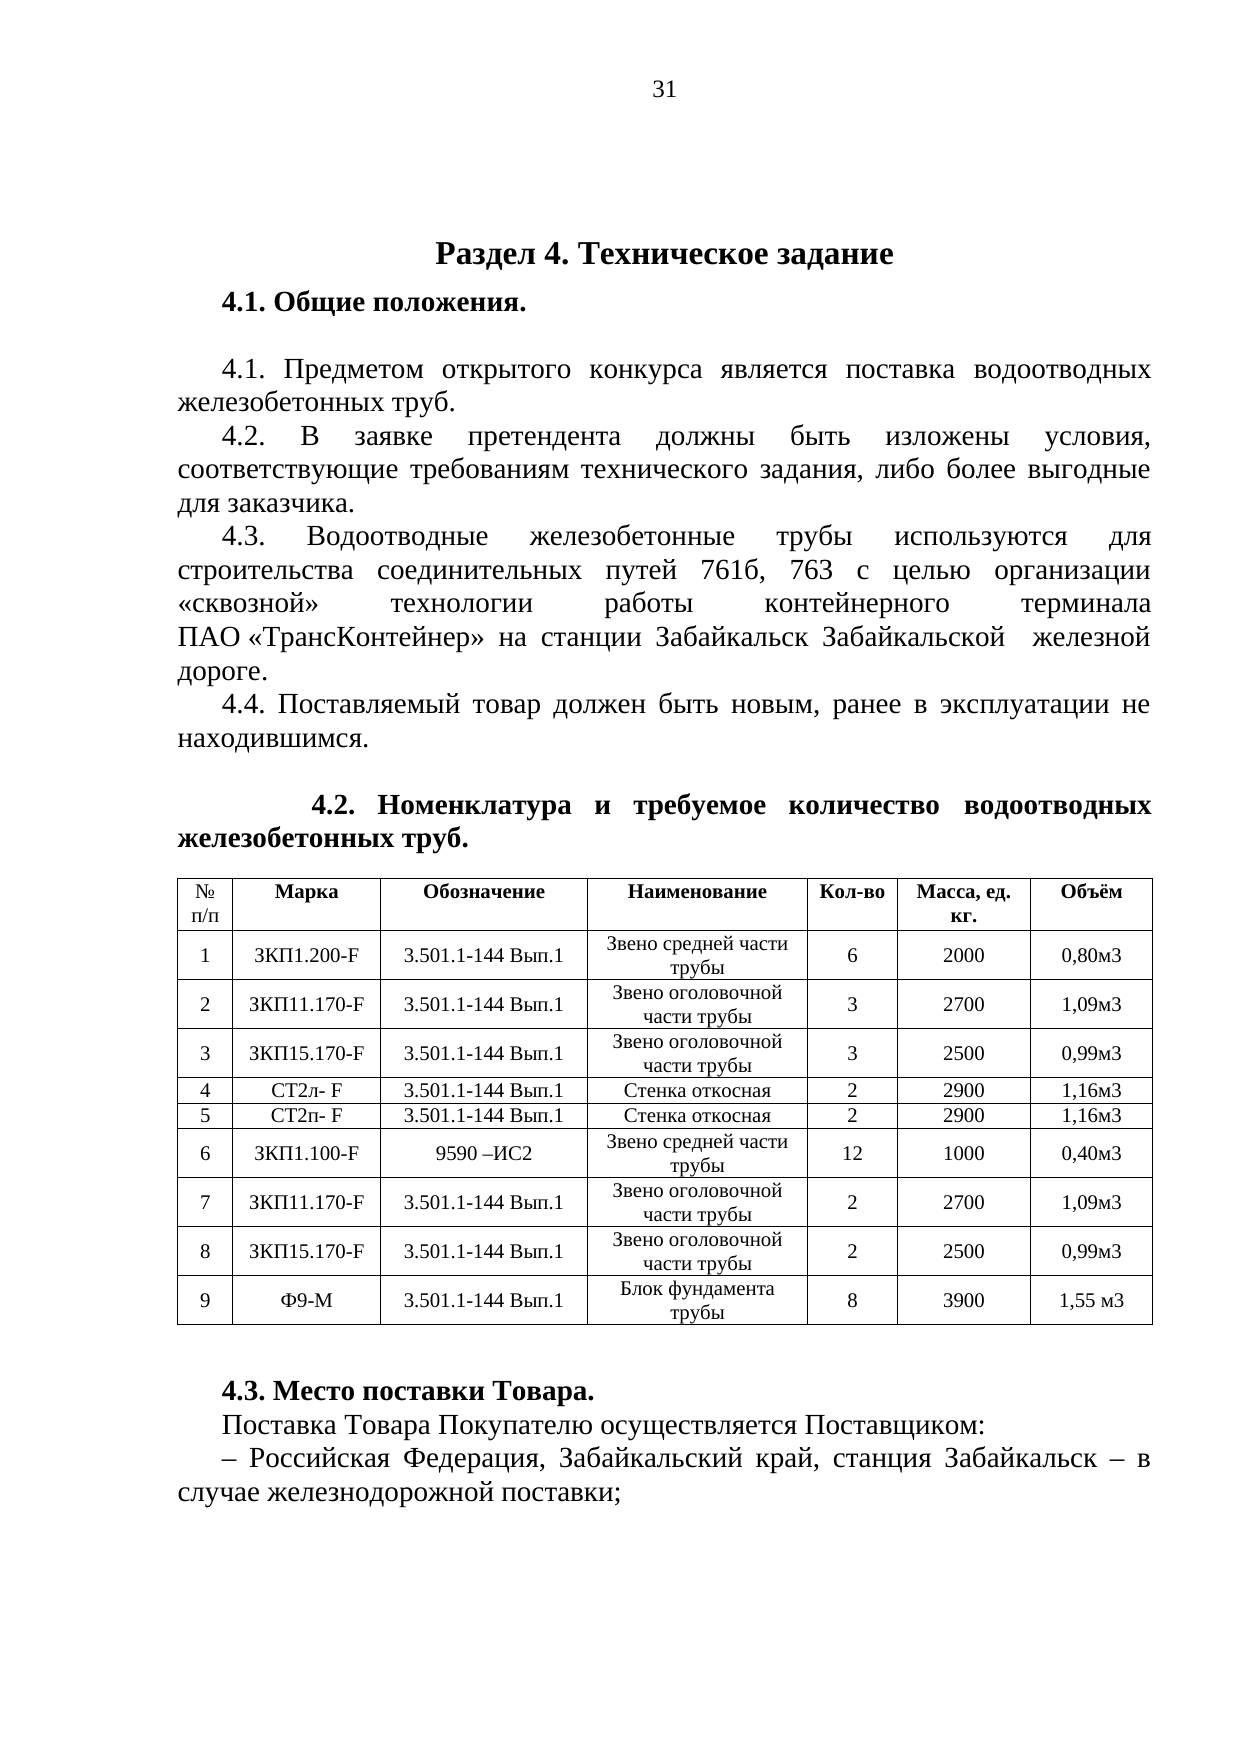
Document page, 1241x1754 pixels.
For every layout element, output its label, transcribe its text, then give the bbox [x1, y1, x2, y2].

table_cell 0,40м3 [1031, 1129, 1152, 1177]
table_cell 2900 [898, 1104, 1030, 1127]
text Поставка Товара Покупателю осуществляется Поставщиком: [177, 1407, 1152, 1440]
table_cell 2 [808, 1078, 897, 1102]
table_cell 3.501.1-144 Вып.1 [381, 1029, 587, 1077]
table_cell Звено средней части трубы [588, 931, 807, 979]
table_cell 0,99м3 [1031, 1029, 1152, 1077]
table_cell Стенка откосная [588, 1104, 807, 1127]
table_cell 3.501.1-144 Вып.1 [381, 931, 587, 979]
table_cell 3 [808, 1029, 897, 1077]
table_cell 3.501.1-144 Вып.1 [381, 1078, 587, 1102]
table_cell 3.501.1-144 Вып.1 [381, 980, 587, 1028]
table_cell 6 [808, 931, 897, 979]
table_cell Звено оголовочной части трубы [588, 1227, 807, 1275]
table_cell 2 [178, 980, 232, 1028]
table_cell 1,09м3 [1031, 980, 1152, 1028]
table_cell Звено оголовочной части трубы [588, 1029, 807, 1077]
text 4.3. Место поставки Товара. [177, 1373, 1152, 1407]
table_cell Ф9-М [233, 1276, 380, 1324]
text 4.2. Номенклатура и требуемое количество водоотводных железобетонных труб. [177, 787, 1152, 854]
table_cell 9590 –ИС2 [381, 1129, 587, 1177]
table_cell ЗКП11.170-F [233, 1178, 380, 1226]
table_cell 0,99м3 [1031, 1227, 1152, 1275]
table_cell 2700 [898, 1178, 1030, 1226]
table_cell Звено средней части трубы [588, 1129, 807, 1177]
table_cell 3.501.1-144 Вып.1 [381, 1104, 587, 1127]
table_cell 4 [178, 1078, 232, 1102]
table_header Кол-во [808, 879, 897, 930]
table_cell 8 [808, 1276, 897, 1324]
table_cell СТ2л- F [233, 1078, 380, 1102]
text 4.3. Водоотводные железобетонные трубы используются для строительства соединительных путей 761б, 763 с целью организации «сквозной» технологии работы контейнерного терминала ПАО «ТрансКонтейнер» на станции Забайкальск Забайкальской железной дороге. [177, 518, 1152, 686]
table_cell ЗКП1.100-F [233, 1129, 380, 1177]
table_header Наименование [588, 879, 807, 930]
table_cell 5 [178, 1104, 232, 1127]
text 4.2. В заявке претендента должны быть изложены условия, соответствующие требованиям технического задания, либо более выгодные для заказчика. [177, 418, 1152, 518]
text 4.1. Общие положения. [177, 284, 1152, 317]
table_cell 6 [178, 1129, 232, 1177]
table_cell Звено оголовочной части трубы [588, 1178, 807, 1226]
table_cell 3900 [898, 1276, 1030, 1324]
table_cell 3.501.1-144 Вып.1 [381, 1276, 587, 1324]
table_cell 2500 [898, 1227, 1030, 1275]
table_cell 2 [808, 1104, 897, 1127]
table_cell ЗКП15.170-F [233, 1227, 380, 1275]
table_cell 1,55 м3 [1031, 1276, 1152, 1324]
table_cell 1,16м3 [1031, 1078, 1152, 1102]
table_cell ЗКП11.170-F [233, 980, 380, 1028]
table_cell 9 [178, 1276, 232, 1324]
table_cell 3.501.1-144 Вып.1 [381, 1178, 587, 1226]
table_cell Блок фундамента трубы [588, 1276, 807, 1324]
table_cell Стенка откосная [588, 1078, 807, 1102]
table_cell 3 [178, 1029, 232, 1077]
table_cell ЗКП1.200-F [233, 931, 380, 979]
text 4.4. Поставляемый товар должен быть новым, ранее в эксплуатации не находившимся. [177, 686, 1152, 753]
table_cell 1 [178, 931, 232, 979]
table_cell 2 [808, 1227, 897, 1275]
table_header Марка [233, 879, 380, 930]
table_header Обозначение [381, 879, 587, 930]
table_cell 8 [178, 1227, 232, 1275]
table_cell 2900 [898, 1078, 1030, 1102]
table_cell 2700 [898, 980, 1030, 1028]
table_cell 3.501.1-144 Вып.1 [381, 1227, 587, 1275]
table_header Масса, ед. кг. [898, 879, 1030, 930]
table_cell 2 [808, 1178, 897, 1226]
table_cell 2000 [898, 931, 1030, 979]
table_cell 3 [808, 980, 897, 1028]
table_cell 2500 [898, 1029, 1030, 1077]
table_cell 1,16м3 [1031, 1104, 1152, 1127]
table_header № п/п [178, 879, 232, 930]
table_cell Звено оголовочной части трубы [588, 980, 807, 1028]
table_cell 7 [178, 1178, 232, 1226]
text 4.1. Предметом открытого конкурса является поставка водоотводных железобетонных труб. [177, 351, 1152, 418]
table_cell 1000 [898, 1129, 1030, 1177]
text Раздел 4. Техническое задание [177, 233, 1152, 271]
table_cell ЗКП15.170-F [233, 1029, 380, 1077]
table_cell 0,80м3 [1031, 931, 1152, 979]
table_cell 12 [808, 1129, 897, 1177]
table_cell 1,09м3 [1031, 1178, 1152, 1226]
table_cell СТ2п- F [233, 1104, 380, 1127]
list – Российская Федерация, Забайкальский край, станция Забайкальск – в случае железнодорожной поставки; [177, 1440, 1152, 1507]
table_header Объём [1031, 879, 1152, 930]
